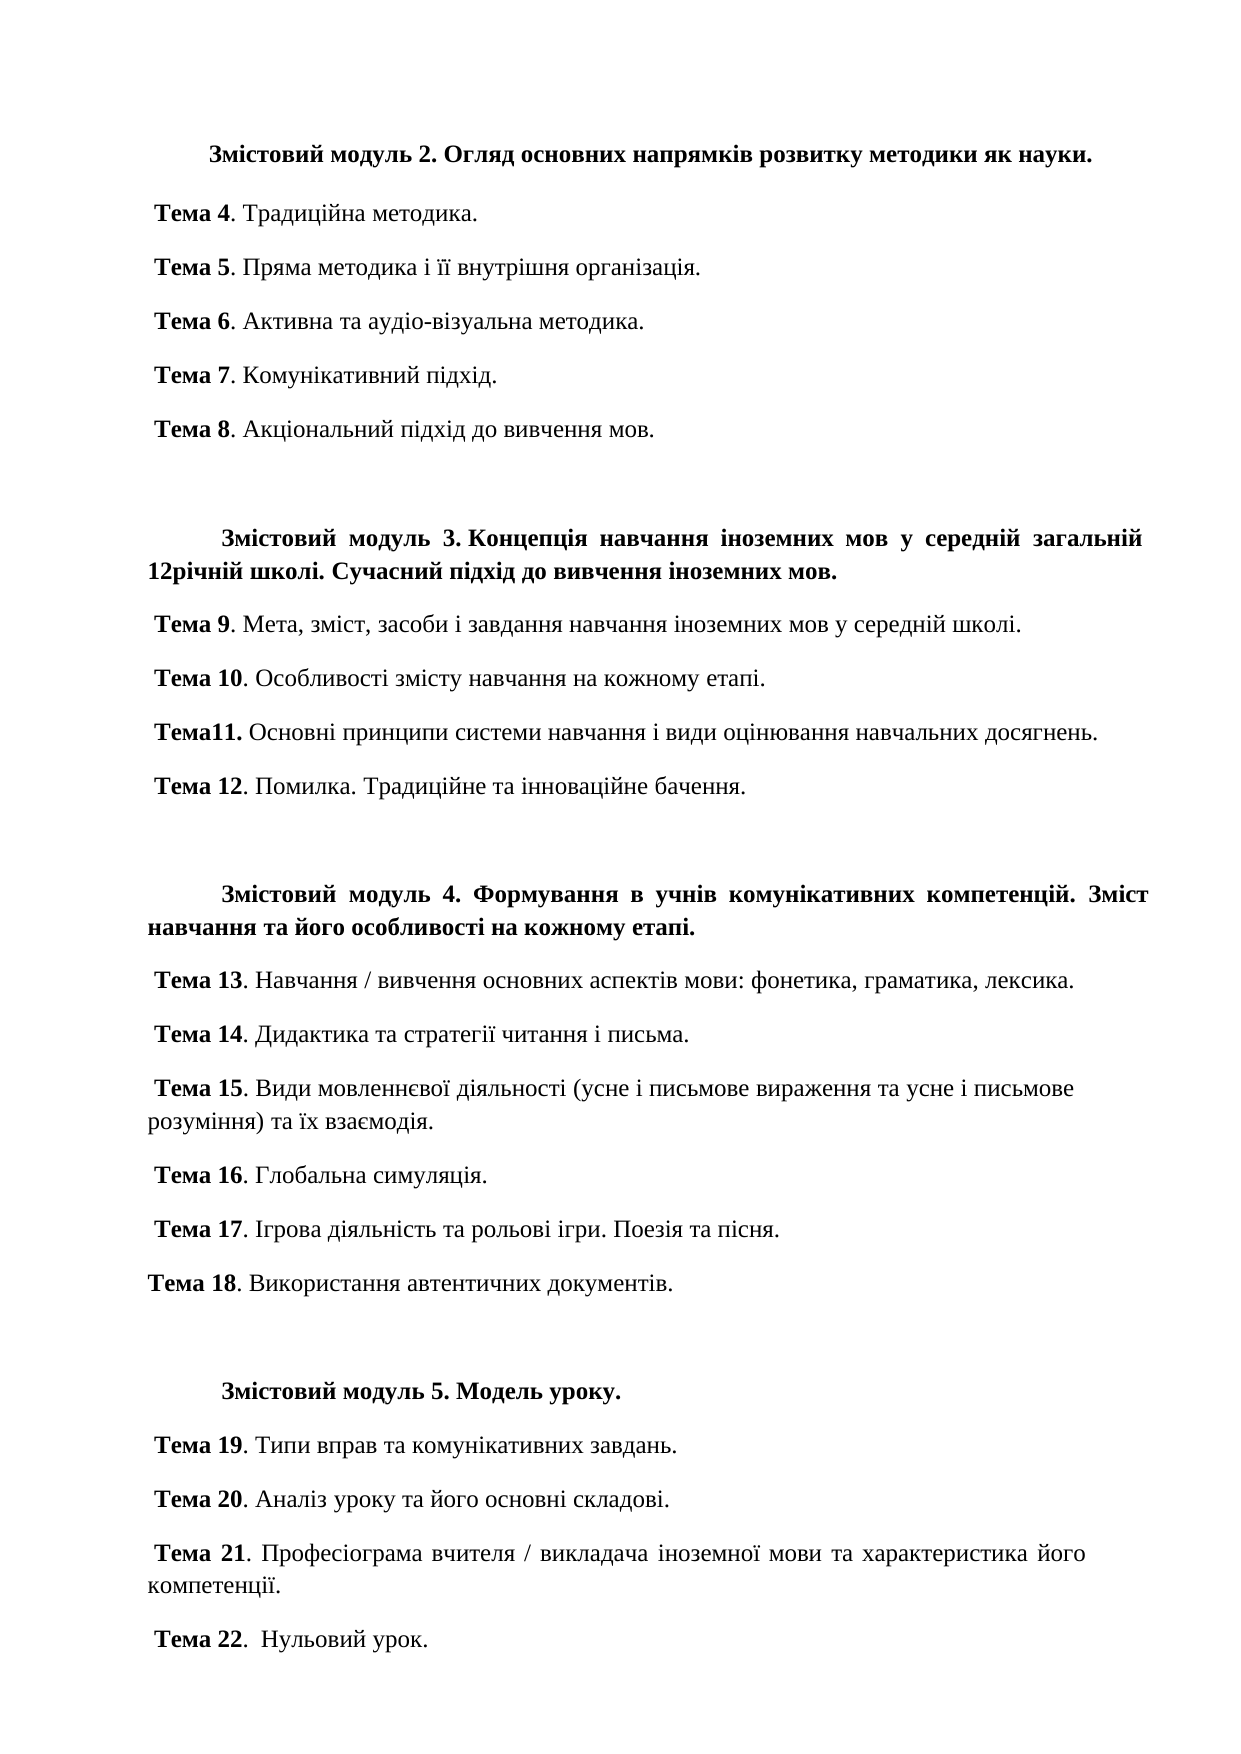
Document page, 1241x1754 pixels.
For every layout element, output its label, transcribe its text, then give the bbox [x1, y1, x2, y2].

text Тема 12. Помилка. Традиційне та інноваційне бачення. [154, 771, 1169, 800]
subtitle Змістовий модуль 5. Модель уроку. [221, 1376, 1169, 1405]
subtitle Змістовий модуль 2. Огляд основних напрямків розвитку методики як науки. [208, 139, 1169, 168]
text Тема 4. Традиційна методика. [154, 198, 1169, 227]
text Тема 9. Мета, зміст, засоби і завдання навчання іноземних мов у середній школі. [154, 609, 1169, 637]
subtitle Змістовий модуль 3. Концепція навчання іноземних мов у середній загальній 12річній школі. Сучасний підхід до вивчення іноземних мов. [147, 523, 1169, 584]
text Тема 17. Ігрова діяльність та рольові ігри. Поезія та пісня. [154, 1214, 1169, 1243]
text Тема 6. Активна та аудіо-візуальна методика. [154, 306, 1169, 335]
text Тема 19. Типи вправ та комунікативних завдань. [154, 1430, 1169, 1458]
text Тема 15. Види мовленнєвої діяльності (усне і письмове вираження та усне і письмове розуміння) та їх взаємодія. [147, 1073, 1169, 1135]
text Тема 10. Особливості змісту навчання на кожному етапі. [154, 663, 1169, 692]
text Тема 7. Комунікативний підхід. [154, 360, 1169, 389]
subtitle Змістовий модуль 4. Формування в учнів комунікативних компетенцій. Зміст навчання та його особливості на кожному етапі. [147, 879, 1169, 941]
text Тема 20. Аналіз уроку та його основні складові. [154, 1484, 1169, 1513]
text Тема11. Основні принципи системи навчання і види оцінювання навчальних досягнень. [154, 717, 1169, 746]
text Тема 18. Використання автентичних документів. [147, 1268, 1169, 1296]
text Тема 5. Пряма методика і її внутрішня організація. [154, 252, 1169, 281]
text Тема 13. Навчання / вивчення основних аспектів мови: фонетика, граматика, лексика. [154, 965, 1169, 994]
text Тема 14. Дидактика та стратегії читання і письма. [154, 1019, 1169, 1048]
text Тема 21. Професіограма вчителя / викладача іноземної мови та характеристика його компетенції. [147, 1538, 1169, 1599]
text Тема 22. Нульовий урок. [154, 1624, 1169, 1653]
text Тема 8. Акціональний підхід до вивчення мов. [154, 414, 1169, 443]
text Тема 16. Глобальна симуляція. [154, 1160, 1169, 1189]
